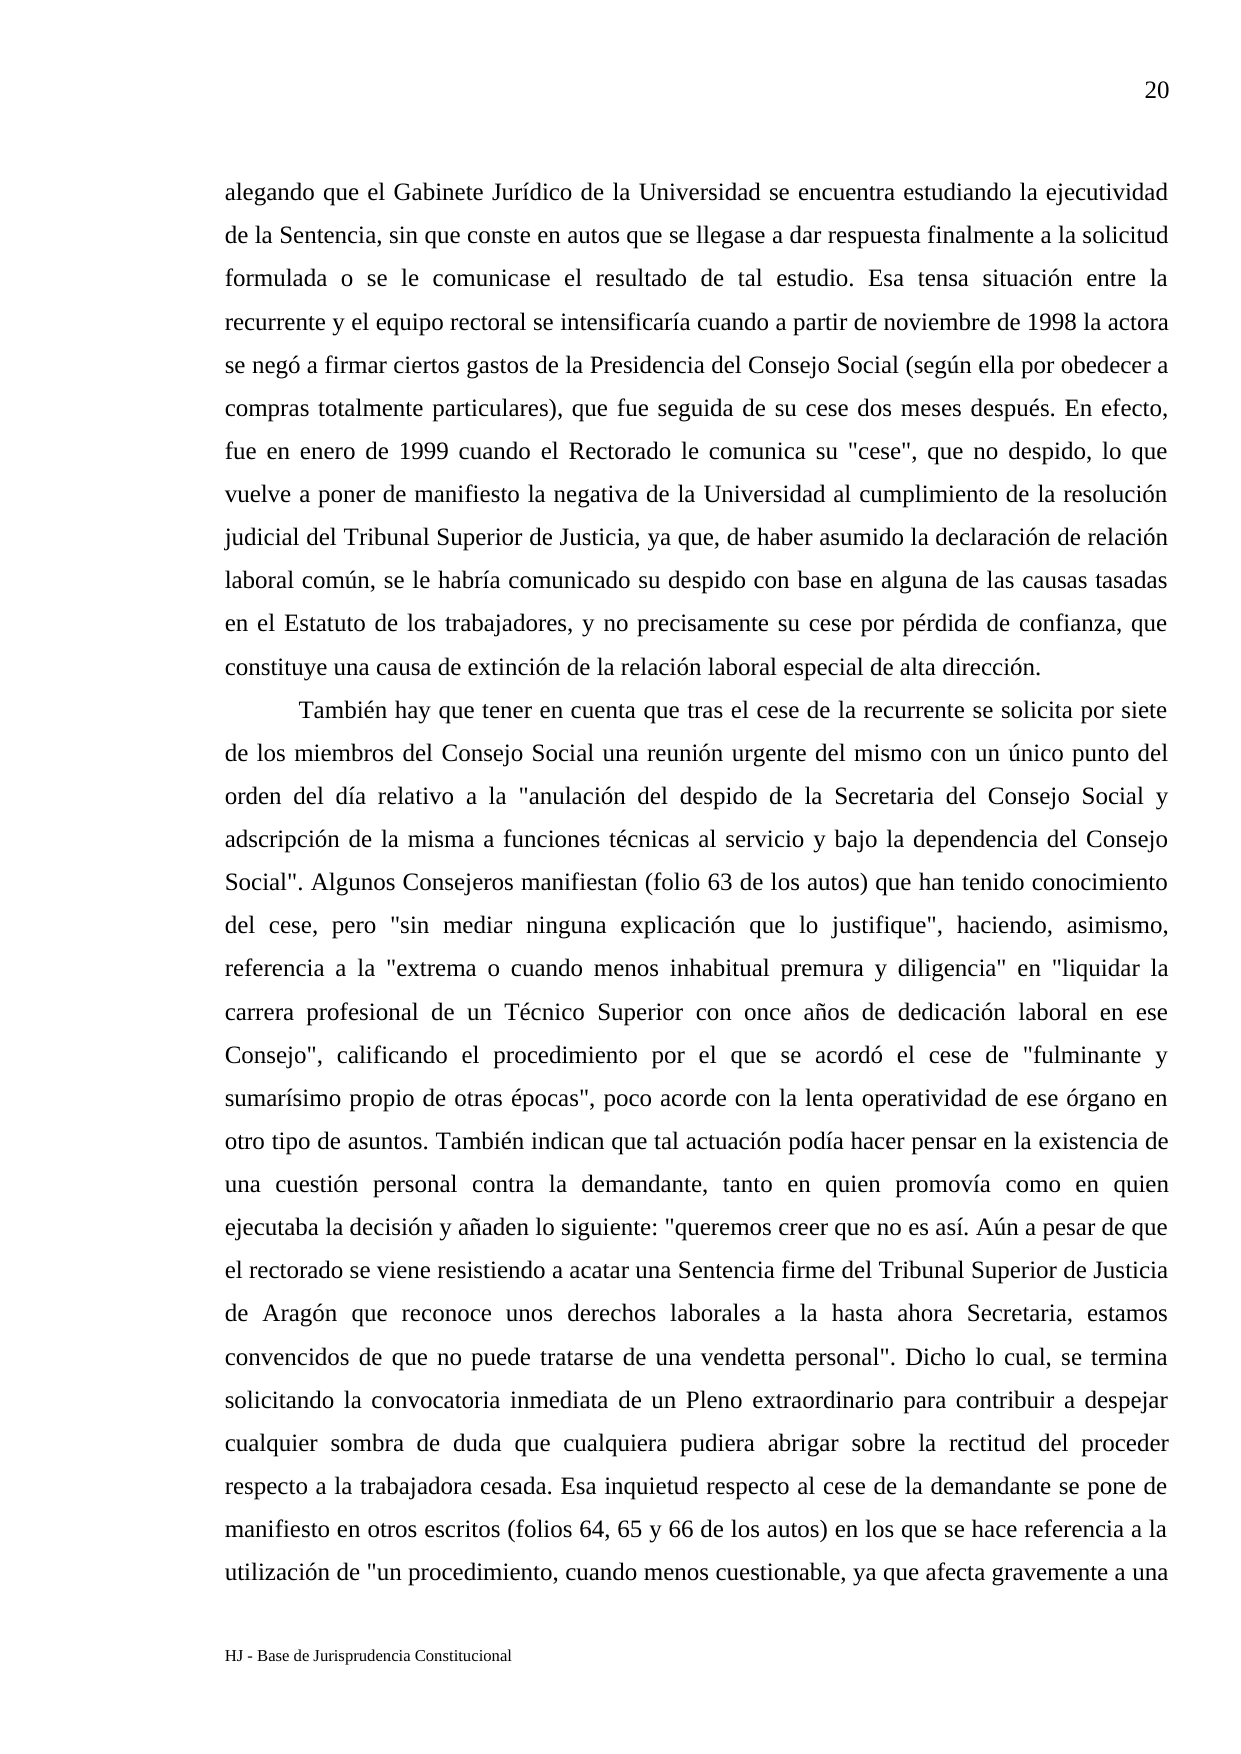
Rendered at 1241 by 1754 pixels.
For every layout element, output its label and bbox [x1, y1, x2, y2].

text [224, 177, 1169, 680]
text [224, 695, 1169, 1586]
